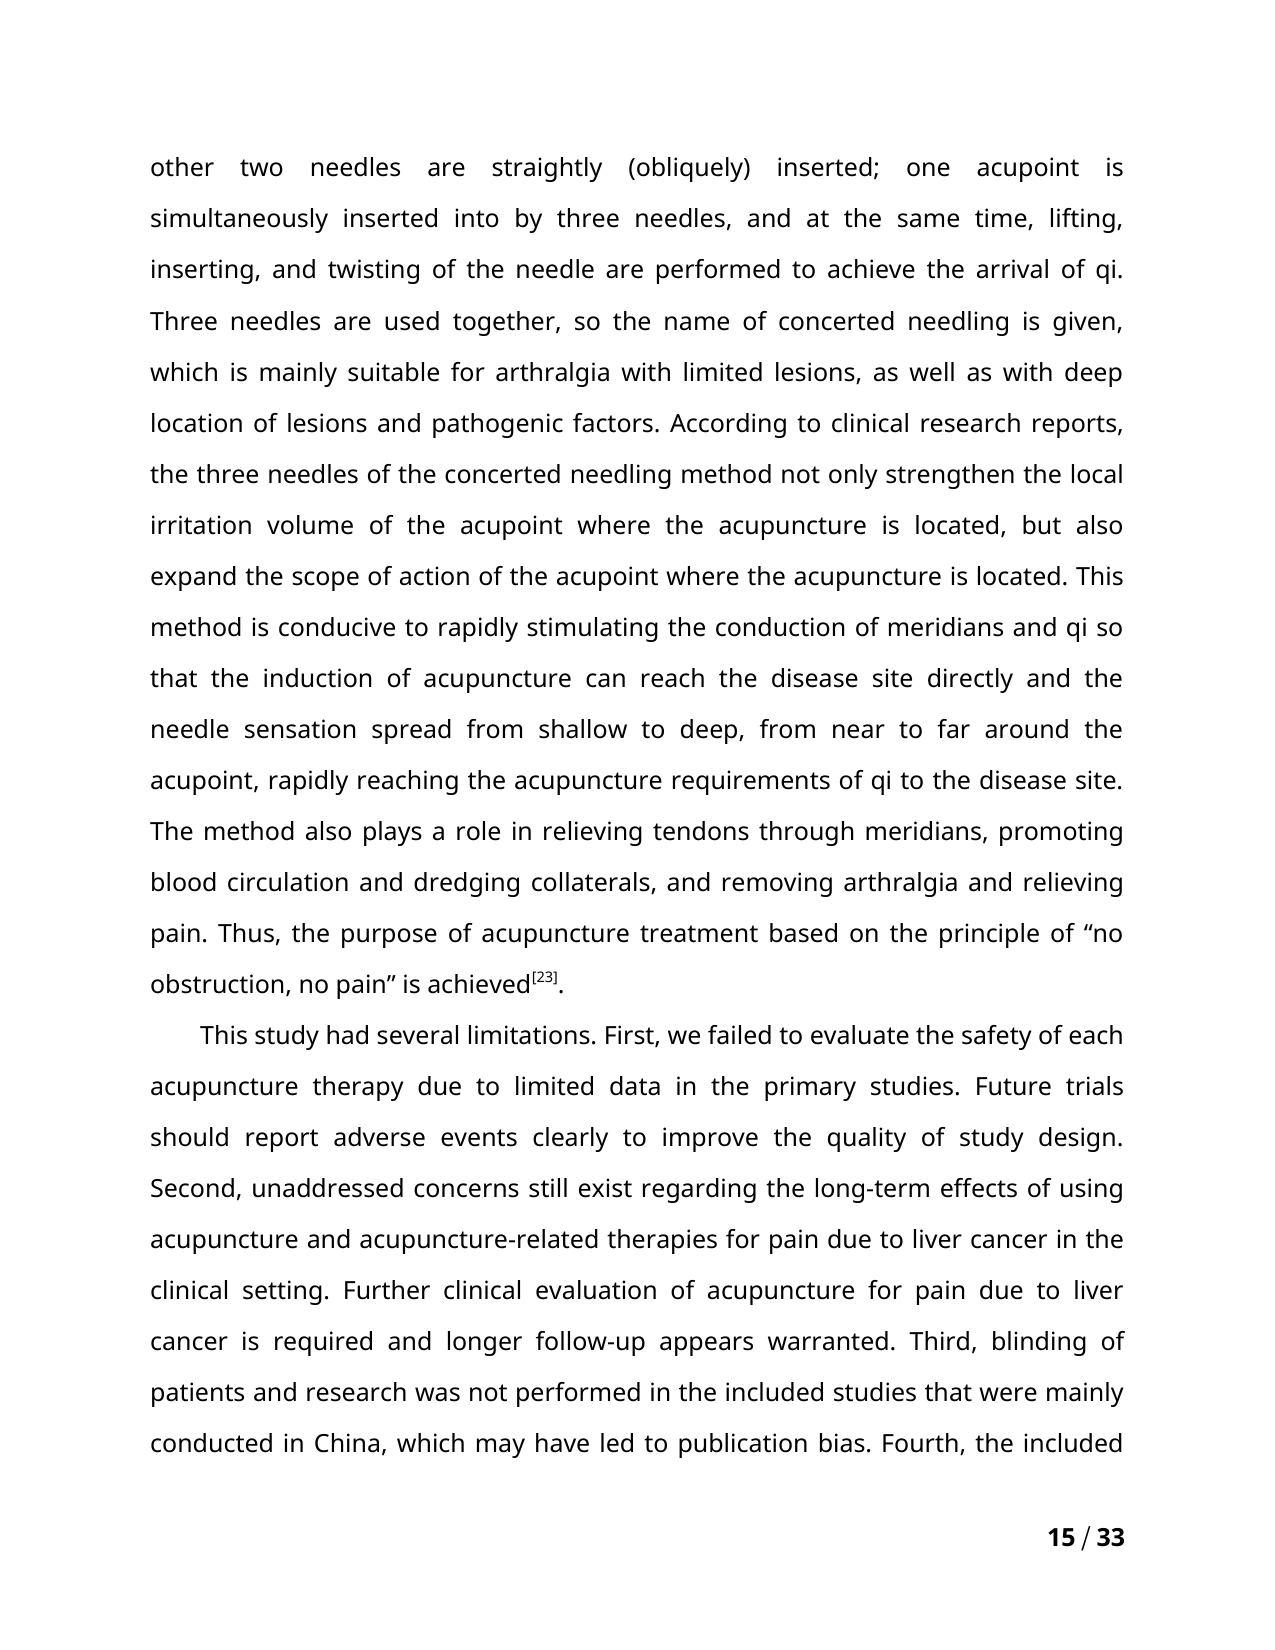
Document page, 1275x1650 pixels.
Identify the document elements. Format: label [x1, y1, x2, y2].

text [150, 1018, 1125, 1460]
text [150, 150, 1125, 1001]
